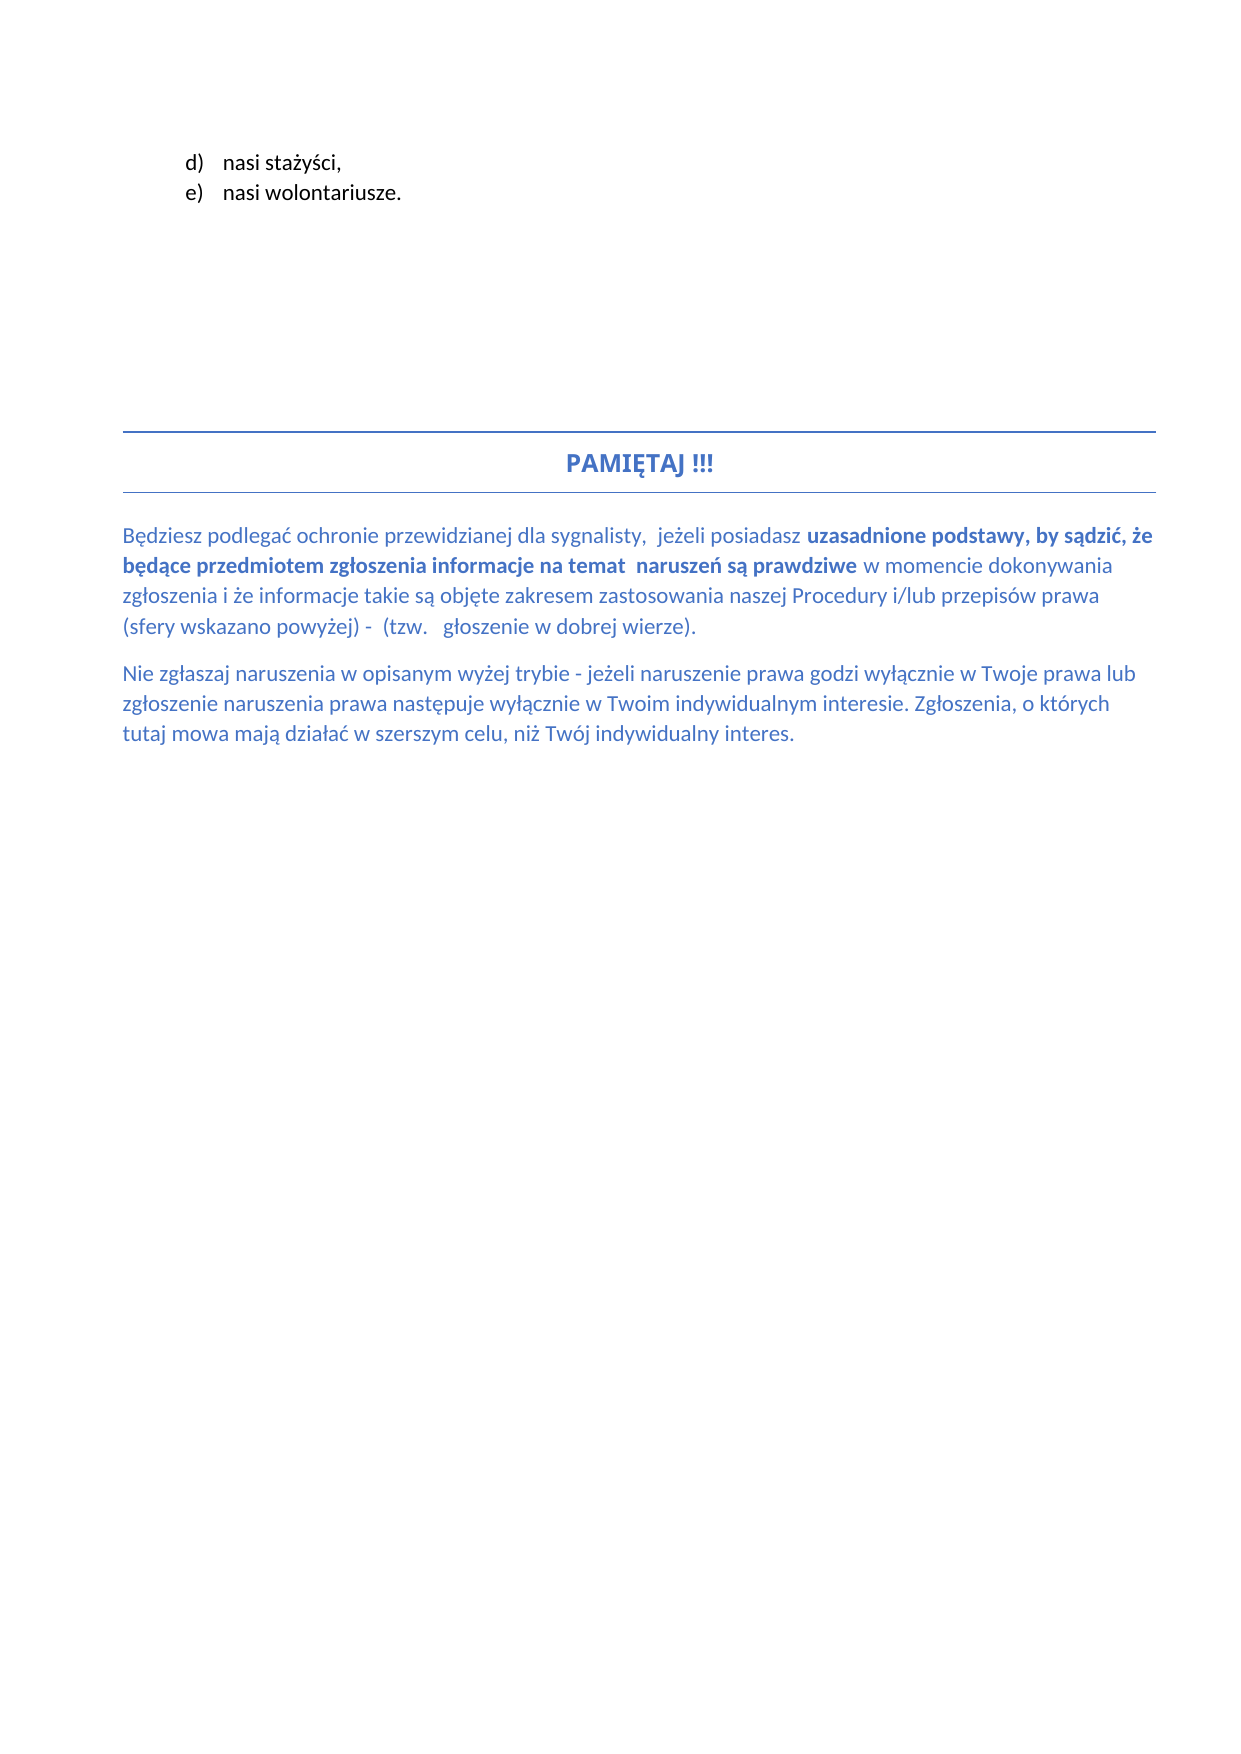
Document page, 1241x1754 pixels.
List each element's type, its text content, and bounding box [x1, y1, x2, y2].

list nasi stażyści, [185, 148, 1093, 176]
list nasi wolontariusze. [185, 178, 1093, 206]
